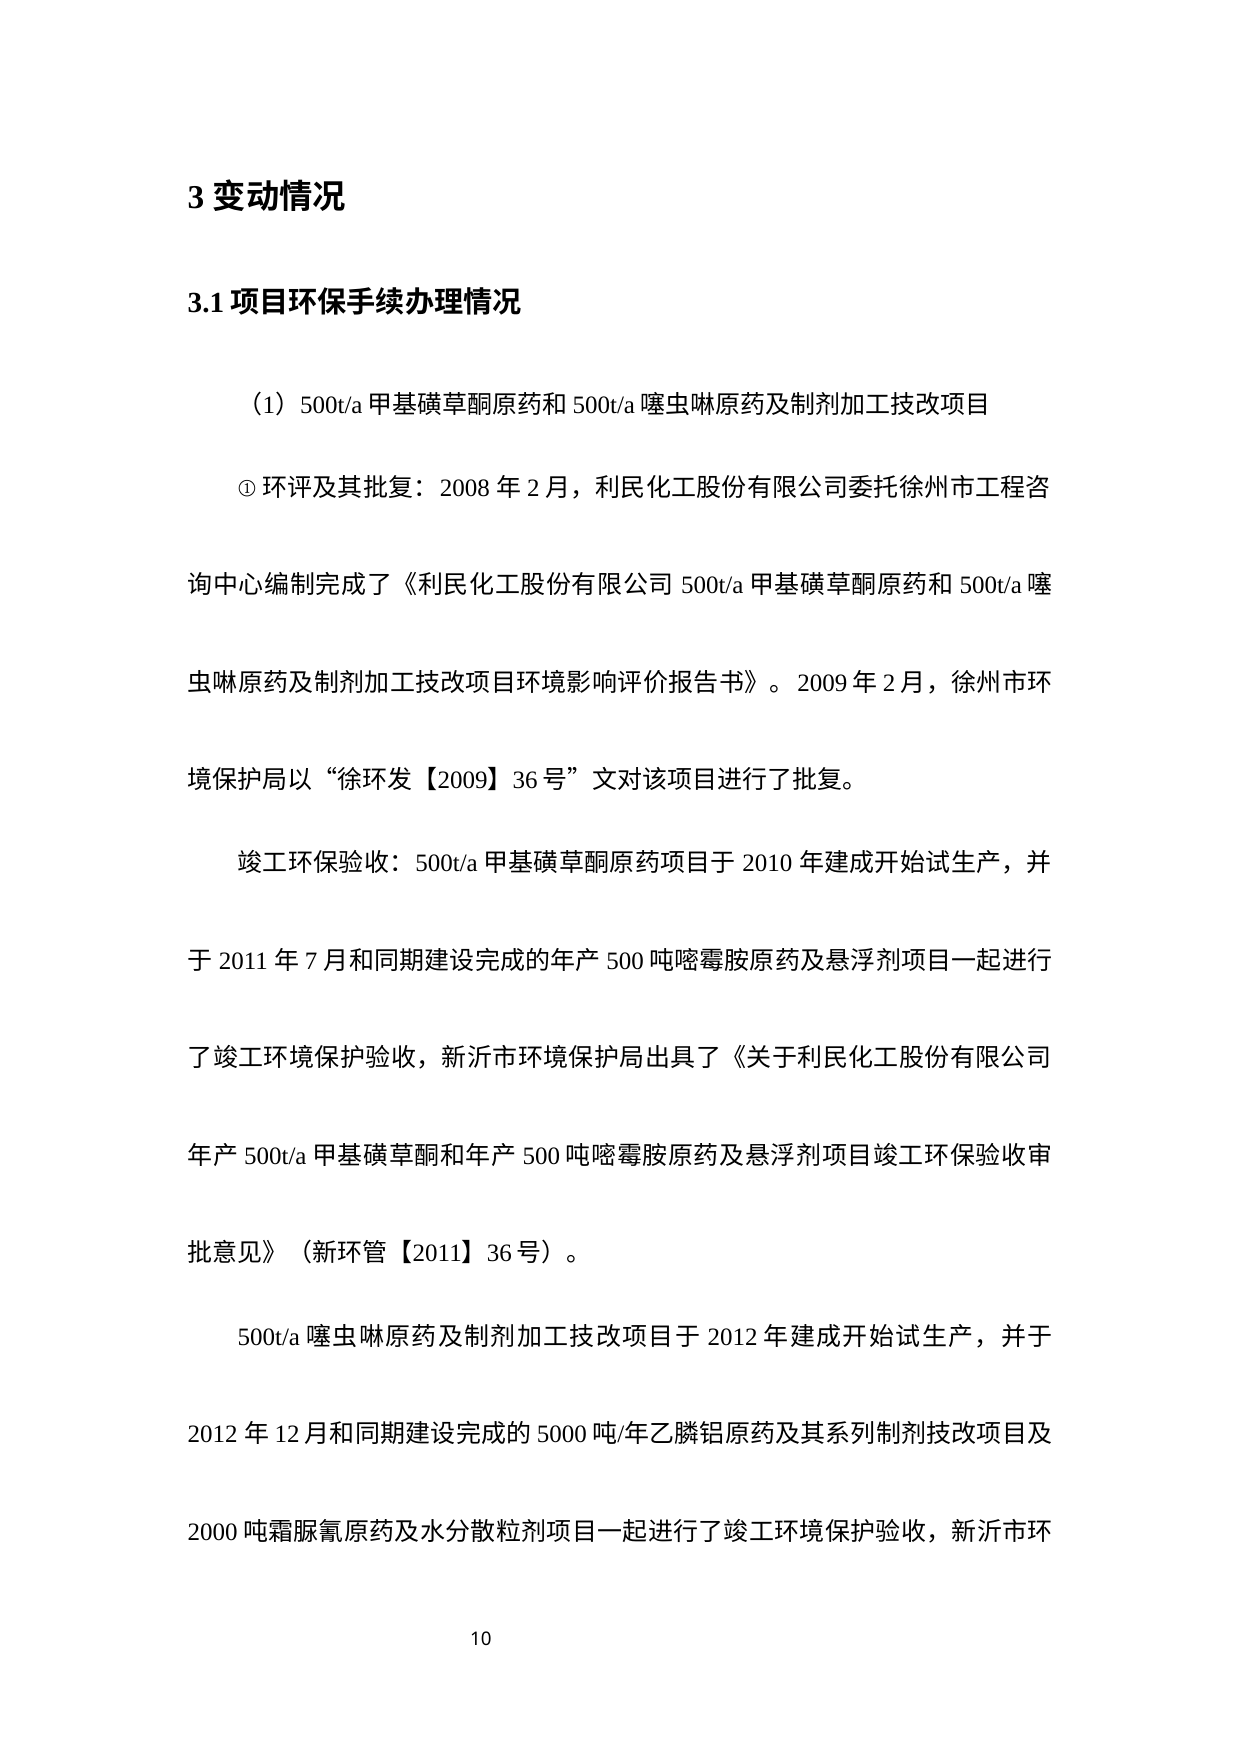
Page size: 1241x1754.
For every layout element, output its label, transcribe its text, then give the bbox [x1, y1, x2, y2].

text 3.1项目环保手续办理情况 [187, 267, 1053, 332]
text 3 变动情况 [187, 162, 1053, 227]
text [187, 1302, 1053, 1562]
text （1）500t/a甲基磺草酮原药和500t/a噻虫啉原药及制剂加工技改项目 [187, 370, 1053, 435]
text 竣工环保验收：500t/a甲基磺草酮原药项目于2010 年建成开始试生产，并于 2011 年7 月和同期建设完成的年产500吨嘧霉胺原药及悬浮剂项目一起进行了竣工环境保护验收，新沂市环境保护局出具了《关于利民化工股份有限公司年产500t/a甲基磺草酮和年产500吨嘧霉胺原药及悬浮剂项目竣工环保验收审批意见》（新环管【2011】36号）。 [187, 828, 1053, 1283]
text ①环评及其批复：2008 年2月，利民化工股份有限公司委托徐州市工程咨询中心编制完成了《利民化工股份有限公司500t/a甲基磺草酮原药和500t/a噻虫啉原药及制剂加工技改项目环境影响评价报告书》。2009年2月，徐州市环境保护局以“徐环发【2009】36号”文对该项目进行了批复。 [187, 453, 1053, 810]
